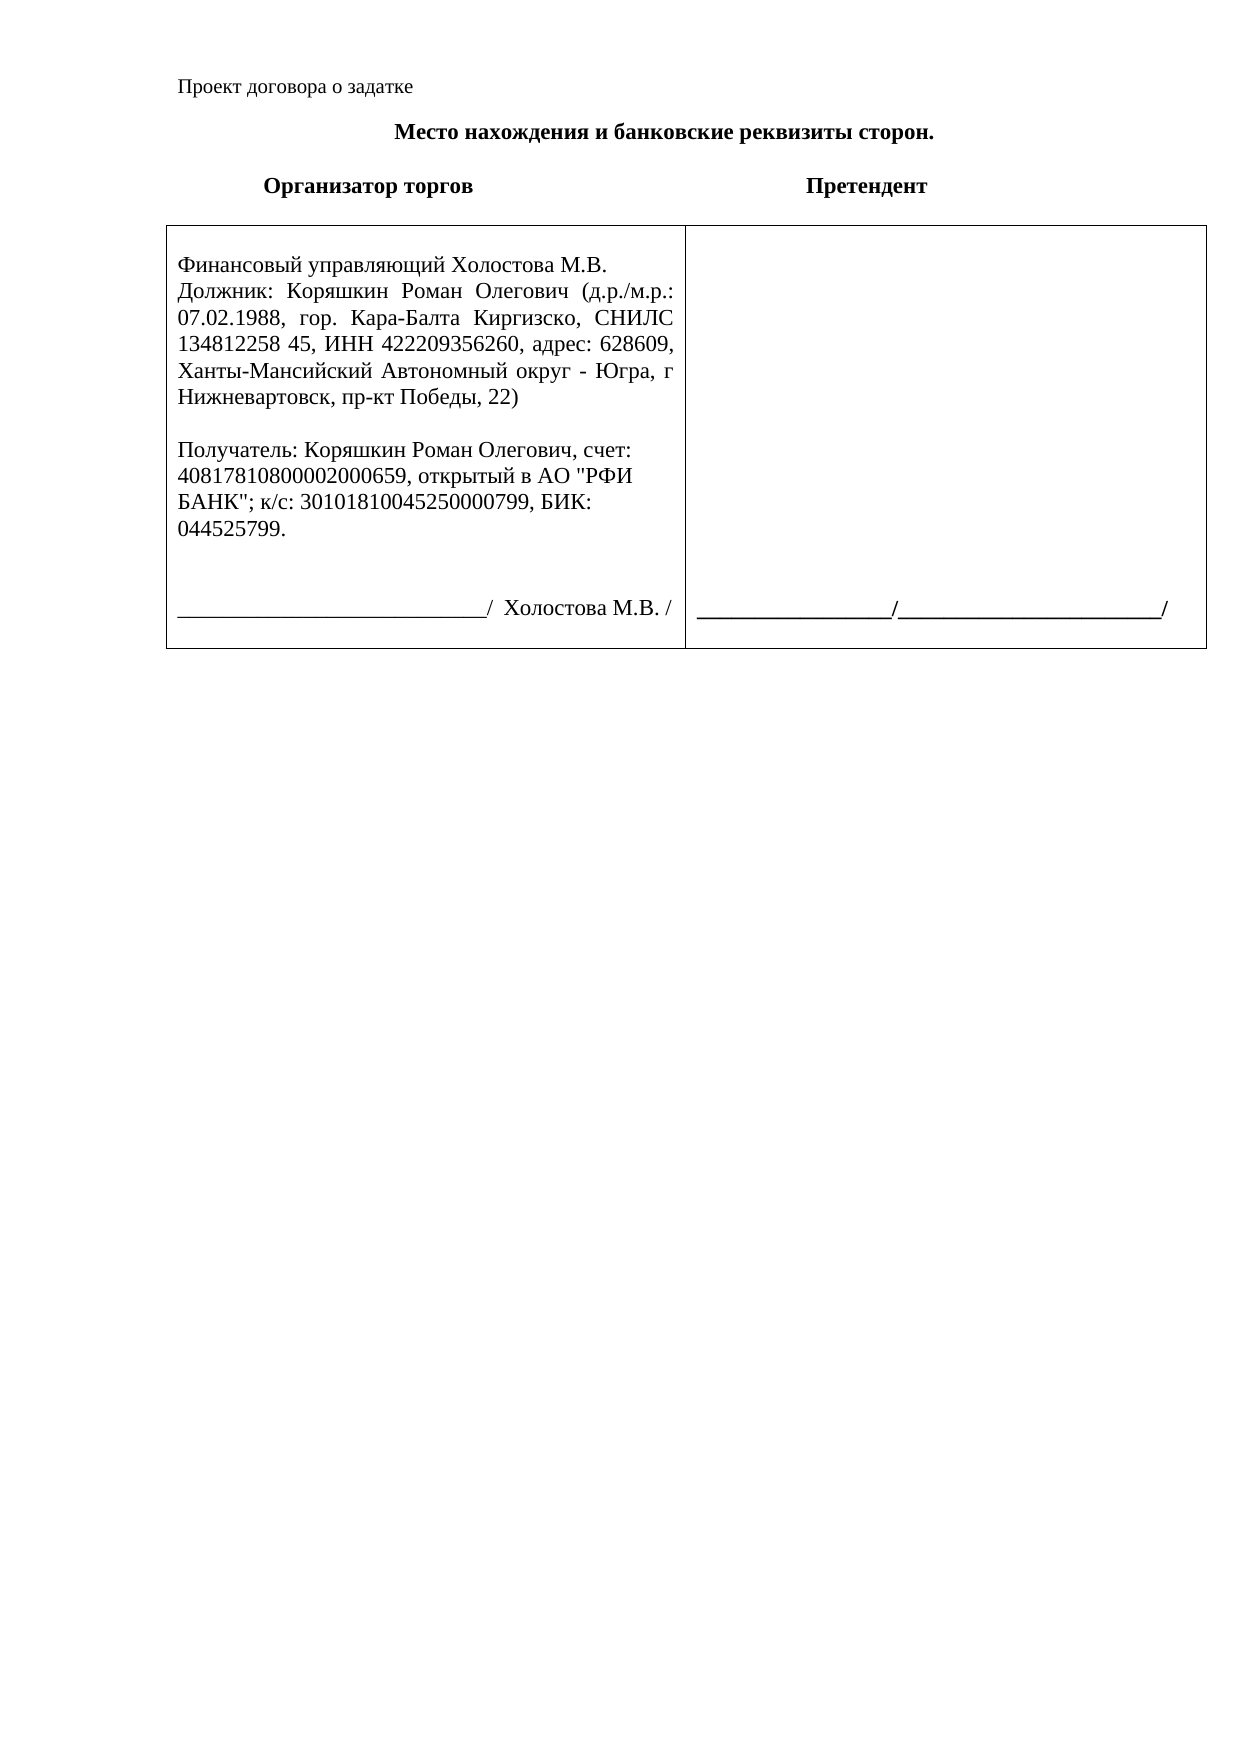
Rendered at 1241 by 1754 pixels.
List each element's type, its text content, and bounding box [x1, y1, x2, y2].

table_header Организатор торгов [166, 173, 571, 225]
table_cell _________________/_______________________/ [686, 226, 1206, 648]
table_cell Финансовый управляющий Холостова М.В. Должник: Коряшкин Роман Олегович (д.р./м.р.: 07.02.1988, гор. Кара-Балта Киргизско, СНИЛС 134812258 45, ИНН 422209356260, адрес: 628609, Ханты-Мансийский Автономный округ - Югра, г Нижневартовск, пр-кт Победы, 22) Получатель: Коряшкин Роман Олегович, счет: 40817810800002000659, открытый в АО "РФИ БАНК"; к/с: 30101810045250000799, БИК: 044525799. ___________________________/ Холостова М.В. / [167, 226, 685, 648]
text Место нахождения и банковские реквизиты сторон. [177, 118, 1152, 144]
table_header Претендент [571, 173, 1162, 225]
